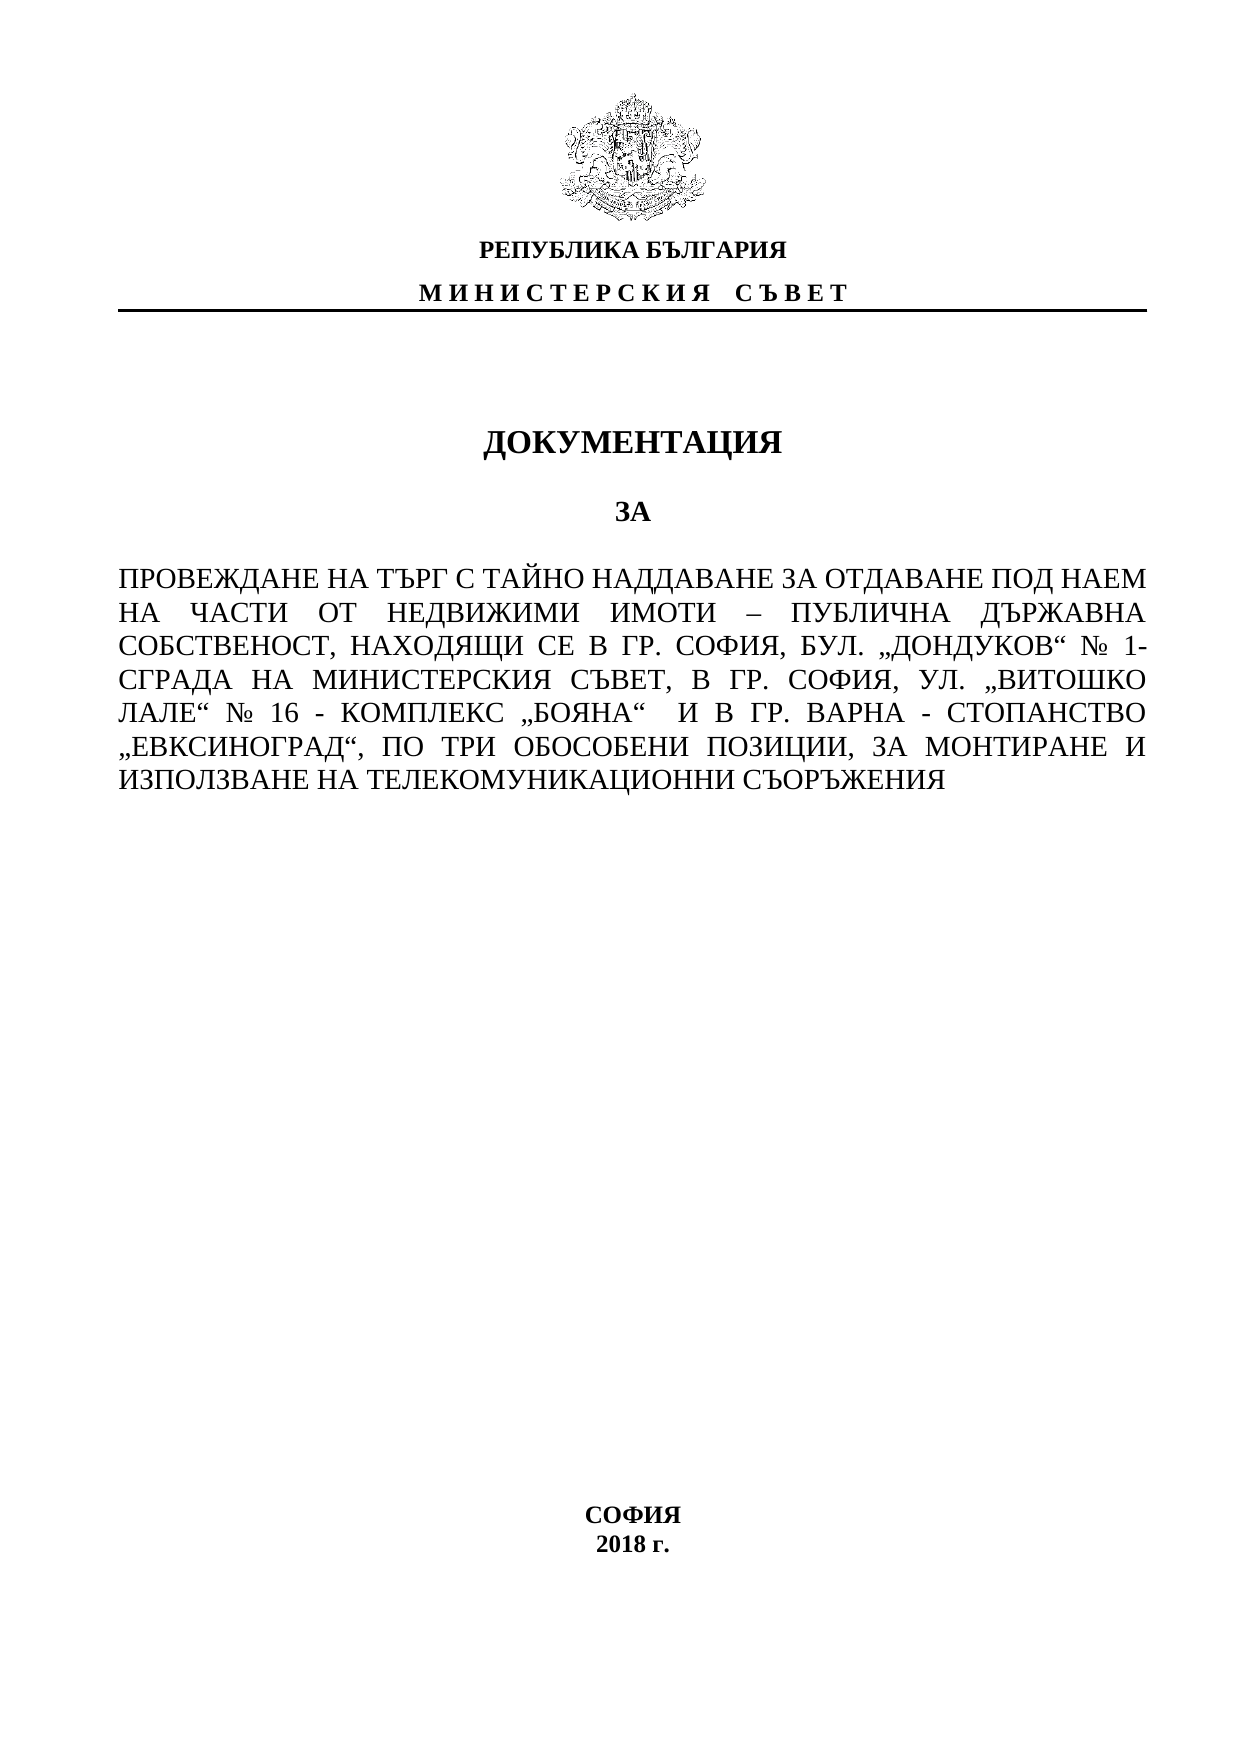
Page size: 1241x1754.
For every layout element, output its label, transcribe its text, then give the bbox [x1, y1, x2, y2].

text ЗА [118, 494, 1147, 528]
text 2018 г. [118, 1529, 1147, 1558]
text ПРОВЕЖДАНЕ НА ТЪРГ С ТАЙНО НАДДАВАНЕ ЗА ОТДАВАНЕ ПОД НАЕМ НА ЧАСТИ ОТ НЕДВИЖИМИ ИМОТИ – ПУБЛИЧНА ДЪРЖАВНА СОБСТВЕНОСТ, НАХОДЯЩИ СЕ В ГР. СОФИЯ, БУЛ. „ДОНДУКОВ“ № 1-СГРАДА НА МИНИСТЕРСКИЯ СЪВЕТ, В ГР. СОФИЯ, УЛ. „ВИТОШКО ЛАЛЕ“ № 16 - КОМПЛЕКС „БОЯНА“ И В ГР. ВАРНА - СТОПАНСТВО „ЕВКСИНОГРАД“, ПО ТРИ ОБОСОБЕНИ ПОЗИЦИИ, ЗА МОНТИРАНЕ И ИЗПОЛЗВАНЕ НА ТЕЛЕКОМУНИКАЦИОННИ СЪОРЪЖЕНИЯ [118, 561, 1147, 796]
picture [559, 92, 706, 221]
text СОФИЯ [118, 1500, 1147, 1529]
text М И Н И С Т Е Р С К И Я С Ъ В Е Т [118, 278, 1147, 309]
text РЕПУБЛИКА БЪЛГАРИЯ [118, 235, 1147, 264]
text ДОКУМЕНТАЦИЯ [118, 422, 1147, 461]
